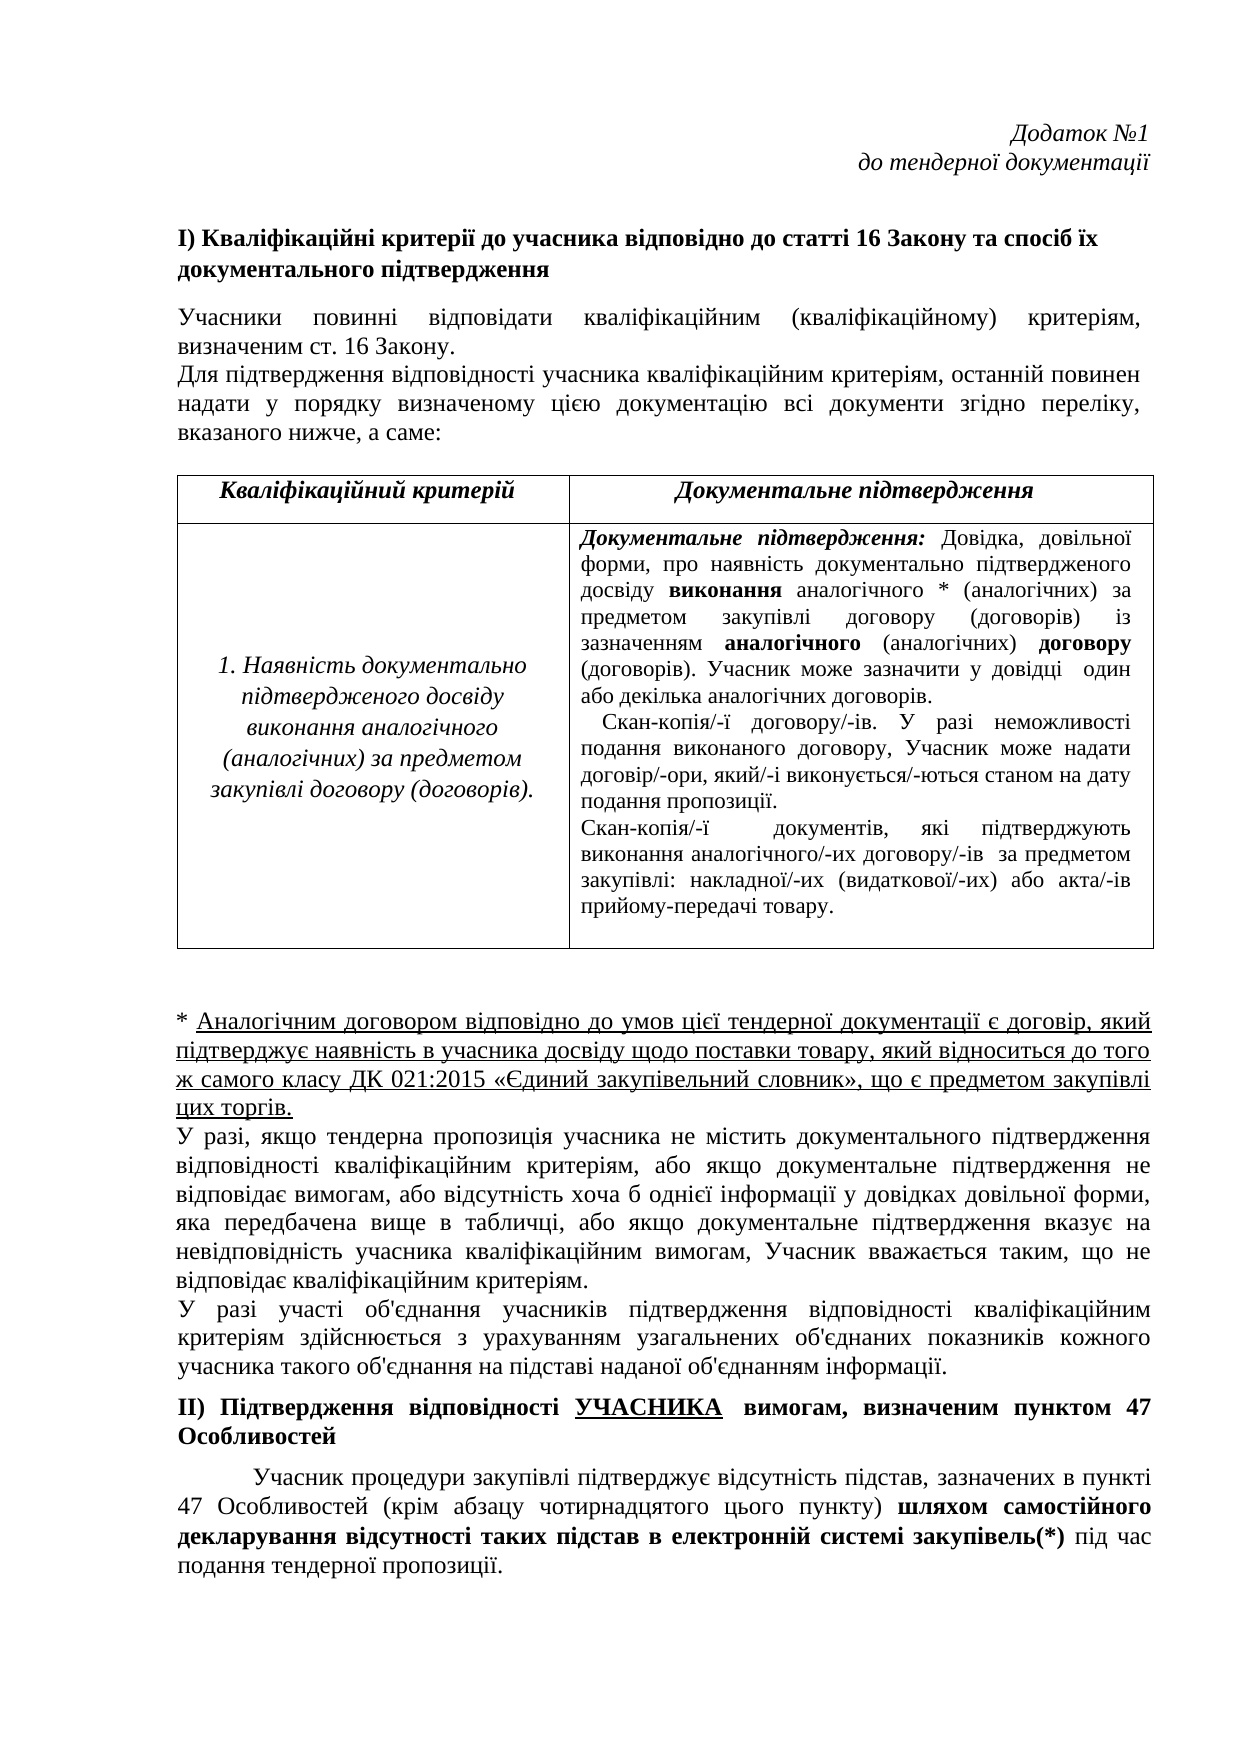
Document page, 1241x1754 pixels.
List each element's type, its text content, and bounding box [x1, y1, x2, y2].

text Додаток №1 [177, 118, 1152, 147]
text Учасники повинні відповідати кваліфікаційним (кваліфікаційному) критеріям, визначеним ст. 16 Закону. [177, 302, 1141, 359]
text І) Кваліфікаційні критерії до учасника відповідно до статті 16 Закону та спосіб їх документального підтвердження [177, 223, 1152, 283]
text до тендерної документації [177, 147, 1152, 176]
text У разі участі об'єднання учасників підтвердження відповідності кваліфікаційним критеріям здійснюється з урахуванням узагальнених об'єднаних показників кожного учасника такого об'єднання на підставі наданої об'єднанням інформації. [177, 1294, 1152, 1380]
table_cell Документальне підтвердження: Довідка, довільної форми, про наявність документально підтвердженого досвіду виконання аналогічного * (аналогічних) за предметом закупівлі договору (договорів) із зазначенням аналогічного (аналогічних) договору (договорів). Учасник може зазначити у довідці один або декілька аналогічних договорів. Скан-копія/-ї договору/-ів. У разі неможливості подання виконаного договору, Учасник може надати договір/-ори, який/-і виконується/-ються станом на дату подання пропозиції. Скан-копія/-ї документів, які підтверджують виконання аналогічного/-их договору/-ів за предметом закупівлі: накладної/-их (видаткової/-их) або акта/-ів прийому-передачі товару. [570, 524, 1153, 948]
text * Аналогічним договором відповідно до умов цієї тендерної документації є договір, який підтверджує наявність в учасника досвіду щодо поставки товару, який відноситься до того ж самого класу ДК 021:2015 «Єдиний закупівельний словник», що є предметом закупівлі цих торгів. [176, 1006, 1152, 1121]
table_cell 1. Наявність документально підтвердженого досвіду виконання аналогічного (аналогічних) за предметом закупівлі договору (договорів). [178, 524, 569, 948]
table_header Документальне підтвердження [570, 476, 1153, 523]
text ІІ) Підтвердження відповідності УЧАСНИКА вимогам, визначеним пунктом 47 Особливостей [177, 1392, 1152, 1450]
table_header Кваліфікаційний критерій [178, 476, 569, 523]
text Для підтвердження відповідності учасника кваліфікаційним критеріям, останній повинен надати у порядку визначеному цією документацію всі документи згідно переліку, вказаного нижче, а саме: [177, 359, 1141, 446]
text Учасник процедури закупівлі підтверджує відсутність підстав, зазначених в пункті 47 Особливостей (крім абзацу чотирнадцятого цього пункту) шляхом самостійного декларування відсутності таких підстав в електронній системі закупівель(*) під час подання тендерної пропозиції. [177, 1462, 1152, 1579]
text У разі, якщо тендерна пропозиція учасника не містить документального підтвердження відповідності кваліфікаційним критеріям, або якщо документальне підтвердження не відповідає вимогам, або відсутність хоча б однієї інформації у довідках довільної форми, яка передбачена вище в табличці, або якщо документальне підтвердження вказує на невідповідність учасника кваліфікаційним вимогам, Учасник вважається таким, що не відповідає кваліфікаційним критеріям. [176, 1121, 1152, 1294]
